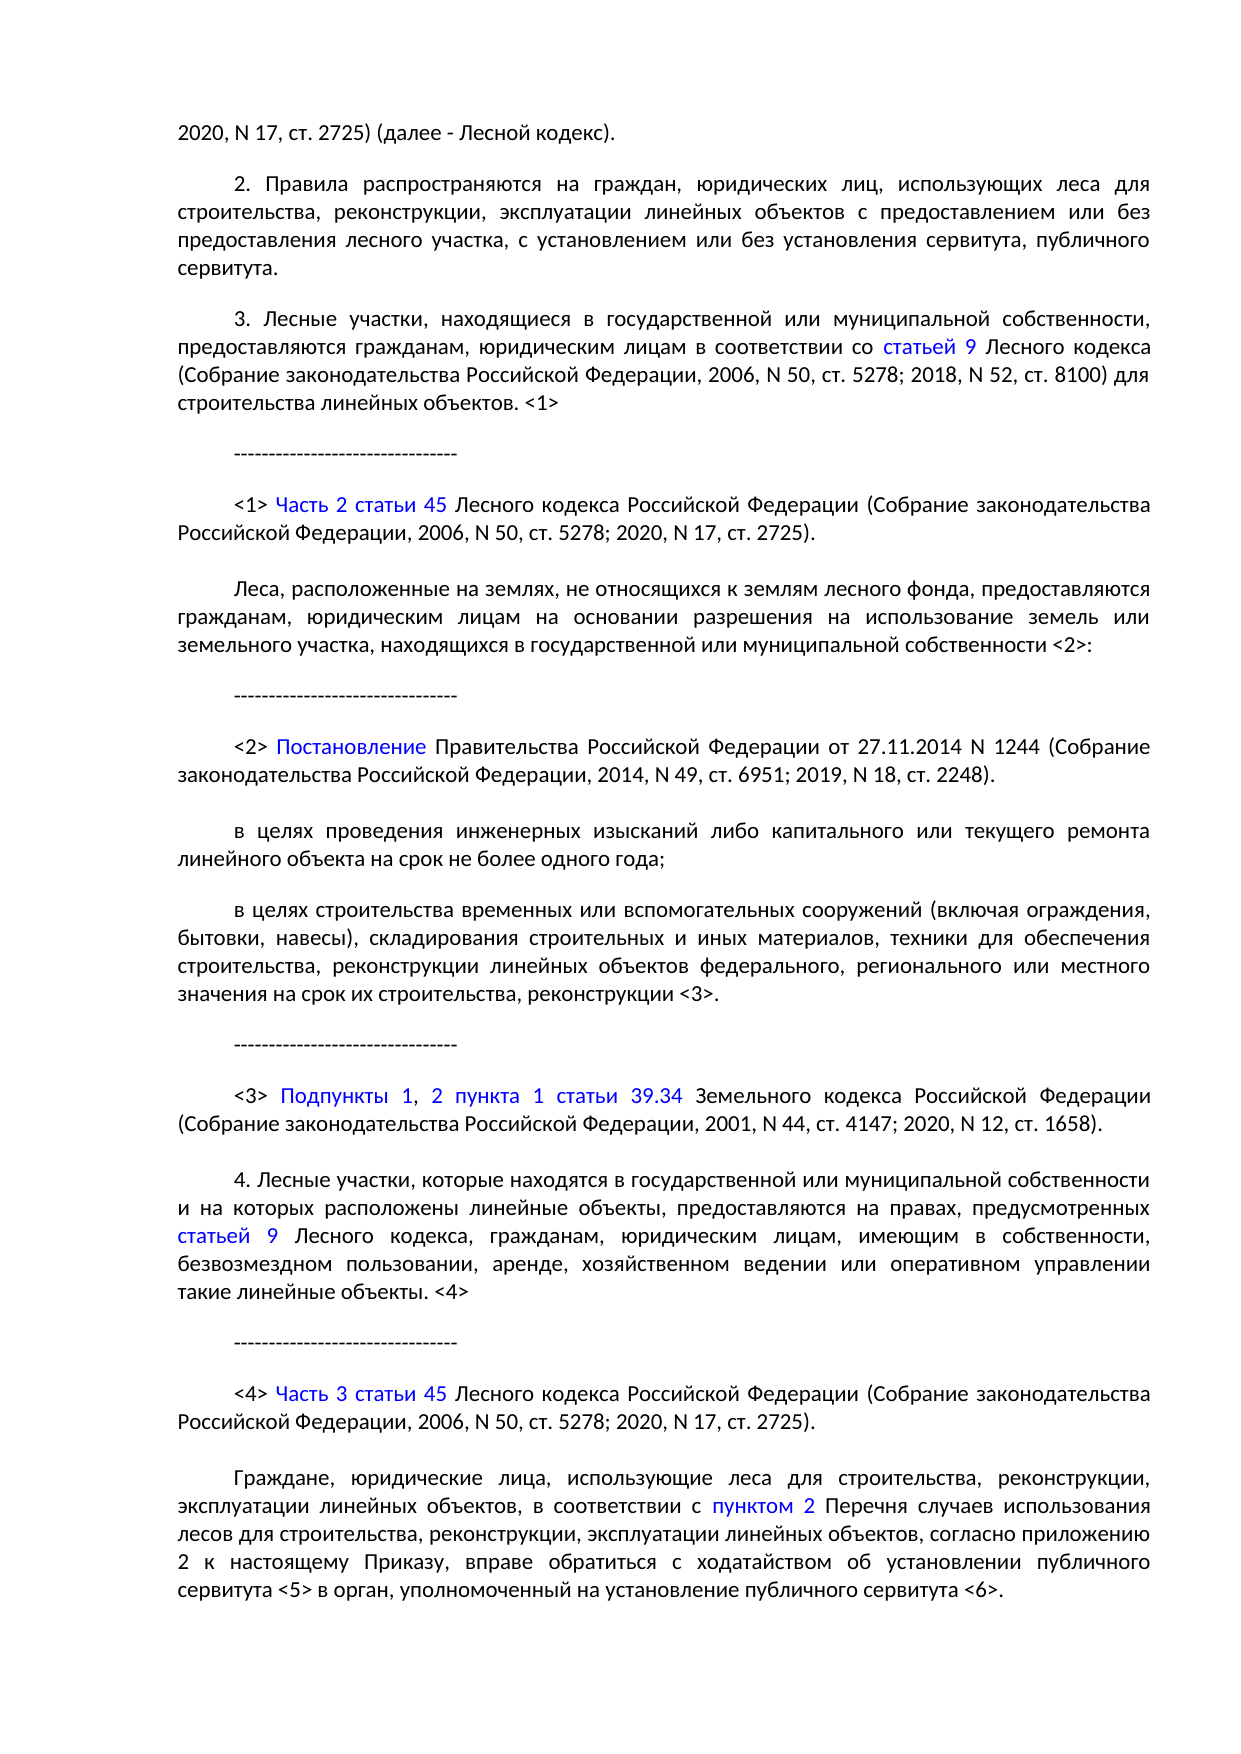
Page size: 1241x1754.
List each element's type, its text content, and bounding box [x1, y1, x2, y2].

text <4> Часть 3 статьи 45 Лесного кодекса Российской Федерации (Собрание законодательства Российской Федерации, 2006, N 50, ст. 5278; 2020, N 17, ст. 2725). [177, 1379, 1152, 1435]
text -------------------------------- [177, 681, 1152, 709]
text Граждане, юридические лица, использующие леса для строительства, реконструкции, эксплуатации линейных объектов, в соответствии с пунктом 2 Перечня случаев использования лесов для строительства, реконструкции, эксплуатации линейных объектов, согласно приложению 2 к настоящему Приказу, вправе обратиться с ходатайством об установлении публичного сервитута <5> в орган, уполномоченный на установление публичного сервитута <6>. [177, 1463, 1152, 1603]
text 3. Лесные участки, находящиеся в государственной или муниципальной собственности, предоставляются гражданам, юридическим лицам в соответствии со статьей 9 Лесного кодекса (Собрание законодательства Российской Федерации, 2006, N 50, ст. 5278; 2018, N 52, ст. 8100) для строительства линейных объектов. <1> [177, 304, 1152, 416]
text -------------------------------- [177, 1030, 1152, 1058]
text <2> Постановление Правительства Российской Федерации от 27.11.2014 N 1244 (Собрание законодательства Российской Федерации, 2014, N 49, ст. 6951; 2019, N 18, ст. 2248). [177, 732, 1152, 788]
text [177, 118, 1152, 146]
text в целях строительства временных или вспомогательных сооружений (включая ограждения, бытовки, навесы), складирования строительных и иных материалов, техники для обеспечения строительства, реконструкции линейных объектов федерального, регионального или местного значения на срок их строительства, реконструкции <3>. [177, 895, 1152, 1007]
text <1> Часть 2 статьи 45 Лесного кодекса Российской Федерации (Собрание законодательства Российской Федерации, 2006, N 50, ст. 5278; 2020, N 17, ст. 2725). [177, 490, 1152, 546]
text Леса, расположенные на землях, не относящихся к землям лесного фонда, предоставляются гражданам, юридическим лицам на основании разрешения на использование земель или земельного участка, находящихся в государственной или муниципальной собственности <2>: [177, 574, 1152, 658]
text -------------------------------- [177, 1328, 1152, 1356]
text -------------------------------- [177, 439, 1152, 467]
text в целях проведения инженерных изысканий либо капитального или текущего ремонта линейного объекта на срок не более одного года; [177, 816, 1152, 872]
text <3> Подпункты 1, 2 пункта 1 статьи 39.34 Земельного кодекса Российской Федерации (Собрание законодательства Российской Федерации, 2001, N 44, ст. 4147; 2020, N 12, ст. 1658). [177, 1081, 1152, 1137]
text 2. Правила распространяются на граждан, юридических лиц, использующих леса для строительства, реконструкции, эксплуатации линейных объектов с предоставлением или без предоставления лесного участка, с установлением или без установления сервитута, публичного сервитута. [177, 169, 1152, 281]
text 4. Лесные участки, которые находятся в государственной или муниципальной собственности и на которых расположены линейные объекты, предоставляются на правах, предусмотренных статьей 9 Лесного кодекса, гражданам, юридическим лицам, имеющим в собственности, безвозмездном пользовании, аренде, хозяйственном ведении или оперативном управлении такие линейные объекты. <4> [177, 1165, 1152, 1305]
